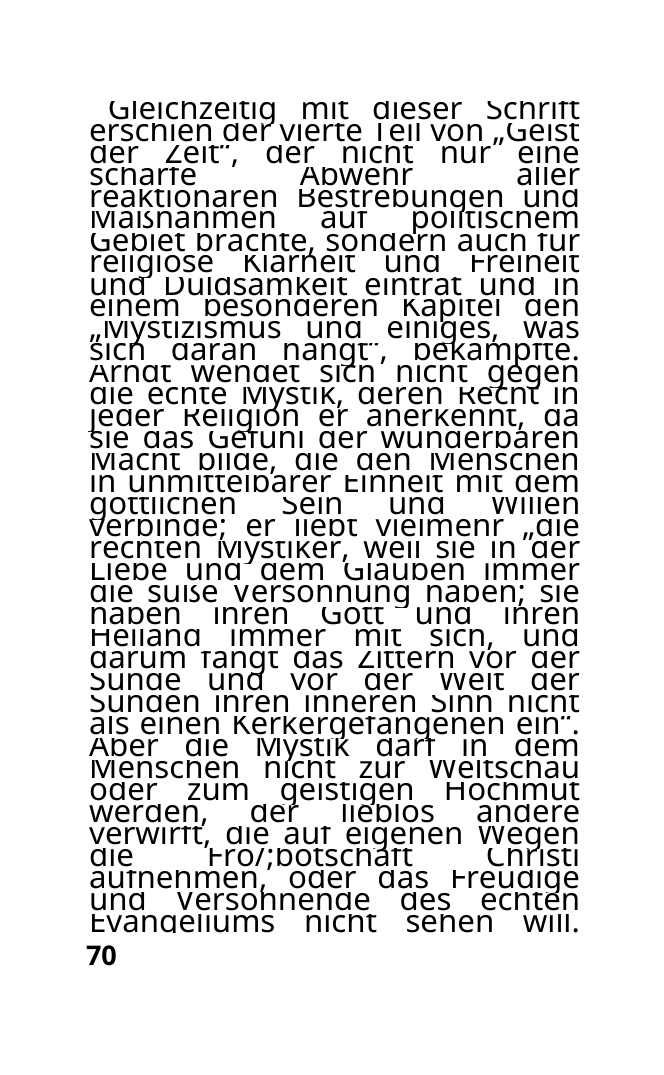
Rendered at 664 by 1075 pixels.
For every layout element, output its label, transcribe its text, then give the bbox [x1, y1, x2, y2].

text 70 [86, 944, 117, 971]
text Gleichzeitig mit dieser Schrift erschien der vierte Teil von „Geist der Zeit“, der nicht nur eine scharfe Abwehr aller reaktionären Bestrebungen und Maßnahmen auf politischem Gebiet brachte, sondern auch für religiöse Klarheit und Freiheit und Duldsamkeit eintrat und in einem besonderen Kapitel den „Mystizismus und einiges, was sich daran hängt“, bekämpfte. Arndt wendet sich nicht gegen die echte Mystik, deren Recht in jeder Religion er anerkennt, da sie das Gefühl der wunderbaren Macht bilde, die den Menschen in unmittelbarer Einheit mit dem göttlichen Sein und Willen verbinde; er liebt vielmehr „die rechten Mystiker, weil sie in der Liebe und dem Glauben immer die süße Versöhnung haben; sie haben ihren Gott und ihren Heiland immer mit sich, und darum fängt das Zittern vor der Sünde und vor der Welt der Sünden ihren inneren Sinn nicht als einen Kerkergefangenen ein“. Aber die Mystik darf in dem Menschen nicht zur Weltschau oder zum geistigen Hochmut werden, der lieblos andere verwirft, die auf eigenen Wegen die Fro/;botschaft Christi aufnehmen, oder das Freudige und Versöhnende des echten Evangeliums nicht sehen will. Auch lehnt Arndt scharf wie die orthodoxen Übertreibungen „mit ihrer trockenen, strengen, düsteren Art“, so auch die damals lautwerdenden Schwarmgeister ab, die, wie Frau von Kriidener, auf besondere Offenbarungen in geheimen Gesellschaften oder Zusammenkünften warten und politisch einflußreich werden wollen. Nach Arndt darf ein christlicher Staat sie nicht dulden, „weil jeder fromme und gläubige Christ das herrlichste Wunder aller Tage und Stunden in sich erleben mag“. Er betont die Befreiung durch die Christustat: „Es ist einer, der den Sieg gebracht hat und die Überwindung, das himmlische Feuer des Glaubens und der Liebe, welches von allen Sünden rein brennt: er heißt Jesus Christus, der Heiland, der Sohn des lebendigen Gottes.“ Wir dürfen darum nicht die Kluft [89, 102, 580, 933]
